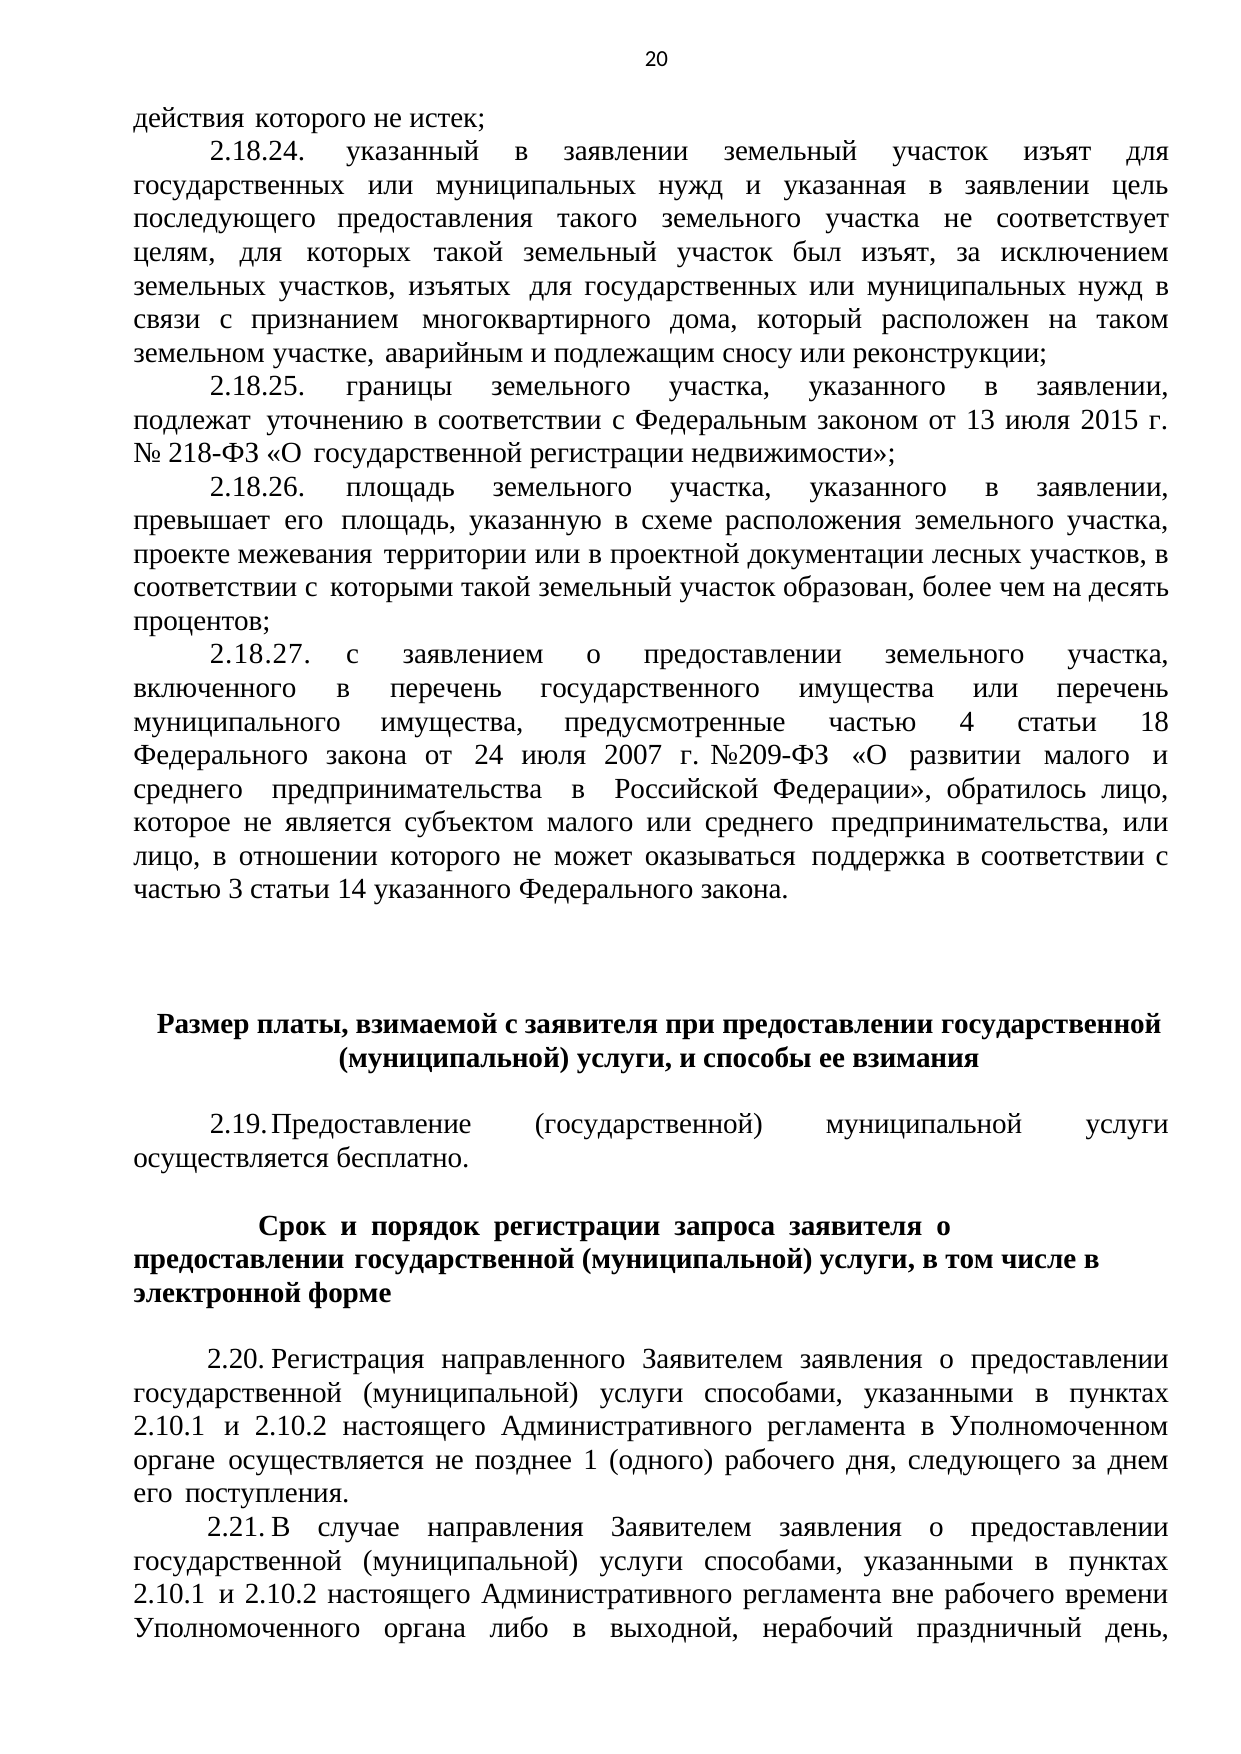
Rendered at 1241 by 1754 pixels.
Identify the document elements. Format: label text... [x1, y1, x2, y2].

list границы земельного участка, указанного в заявлении, подлежат уточнению в соответствии с Федеральным законом от 13 июля 2015 г. № 218-ФЗ «О государственной регистрации недвижимости»; [133, 368, 1169, 469]
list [133, 1509, 1169, 1643]
subtitle Срок и порядок регистрации запроса заявителя о предоставлении государственной (муниципальной) услуги, в том числе в электронной форме [133, 1208, 1169, 1308]
subtitle Размер платы, взимаемой с заявителя при предоставлении государственной (муниципальной) услуги, и способы ее взимания [149, 1007, 1169, 1074]
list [133, 100, 1169, 133]
list Предоставление (государственной) муниципальной услуги осуществляется бесплатно. [133, 1107, 1169, 1174]
list указанный в заявлении земельный участок изъят для государственных или муниципальных нужд и указанная в заявлении цель последующего предоставления такого земельного участка не соответствует целям, для которых такой земельный участок был изъят, за исключением земельных участков, изъятых для государственных или муниципальных нужд в связи с признанием многоквартирного дома, который расположен на таком земельном участке, аварийным и подлежащим сносу или реконструкции; [133, 133, 1169, 368]
list Регистрация направленного Заявителем заявления о предоставлении государственной (муниципальной) услуги способами, указанными в пунктах 2.10.1 и 2.10.2 настоящего Административного регламента в Уполномоченном органе осуществляется не позднее 1 (одного) рабочего дня, следующего за днем его поступления. [133, 1341, 1169, 1509]
list площадь земельного участка, указанного в заявлении, превышает его площадь, указанную в схеме расположения земельного участка, проекте межевания территории или в проектной документации лесных участков, в соответствии с которыми такой земельный участок образован, более чем на десять процентов; [133, 469, 1169, 637]
list с заявлением о предоставлении земельного участка, включенного в перечень государственного имущества или перечень муниципального имущества, предусмотренные частью 4 статьи 18 Федерального закона от 24 июля 2007 г. №209-ФЗ «О развитии малого и среднего предпринимательства в Российской Федерации», обратилось лицо, которое не является субъектом малого или среднего предпринимательства, или лицо, в отношении которого не может оказываться поддержка в соответствии с частью 3 статьи 14 указанного Федерального закона. [133, 637, 1169, 905]
